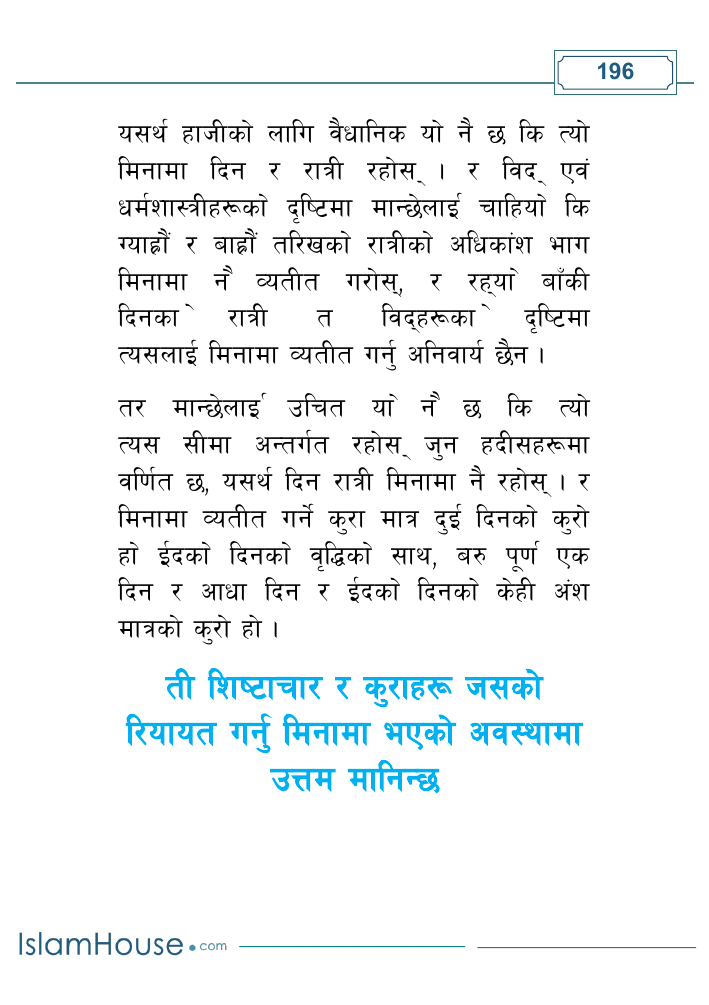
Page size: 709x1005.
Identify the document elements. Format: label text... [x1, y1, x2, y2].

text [118, 118, 591, 373]
picture [12, 928, 466, 961]
text tL lzi6frf/ / s'/fx¿ h;sf] l/ofot ug'{ ldgfdf ePsf] cj:yfdf pQd dflgG5 [118, 666, 591, 801]
text t/ dfG5]nfO{ plrt of] g} 5 ls Tof] To; ;Ldf cGtu{t /xf];\ h'g xbL;x¿df jl0f{t 5, o;y{ lbg /fqL ldgfdf g} /xf];\ . / ldgfdf JotLt ug]{ s'/f dfq b'O{ lbgsf] s'/f] xf] O{bsf] lbgsf] j[l4sf] ;fy, a? k"0f{ Ps lbg / cfwf lbg / O{bsf] lbgsf] s]xL c+z dfqsf] s'/f] xf] . [118, 392, 591, 647]
picture [471, 929, 697, 962]
